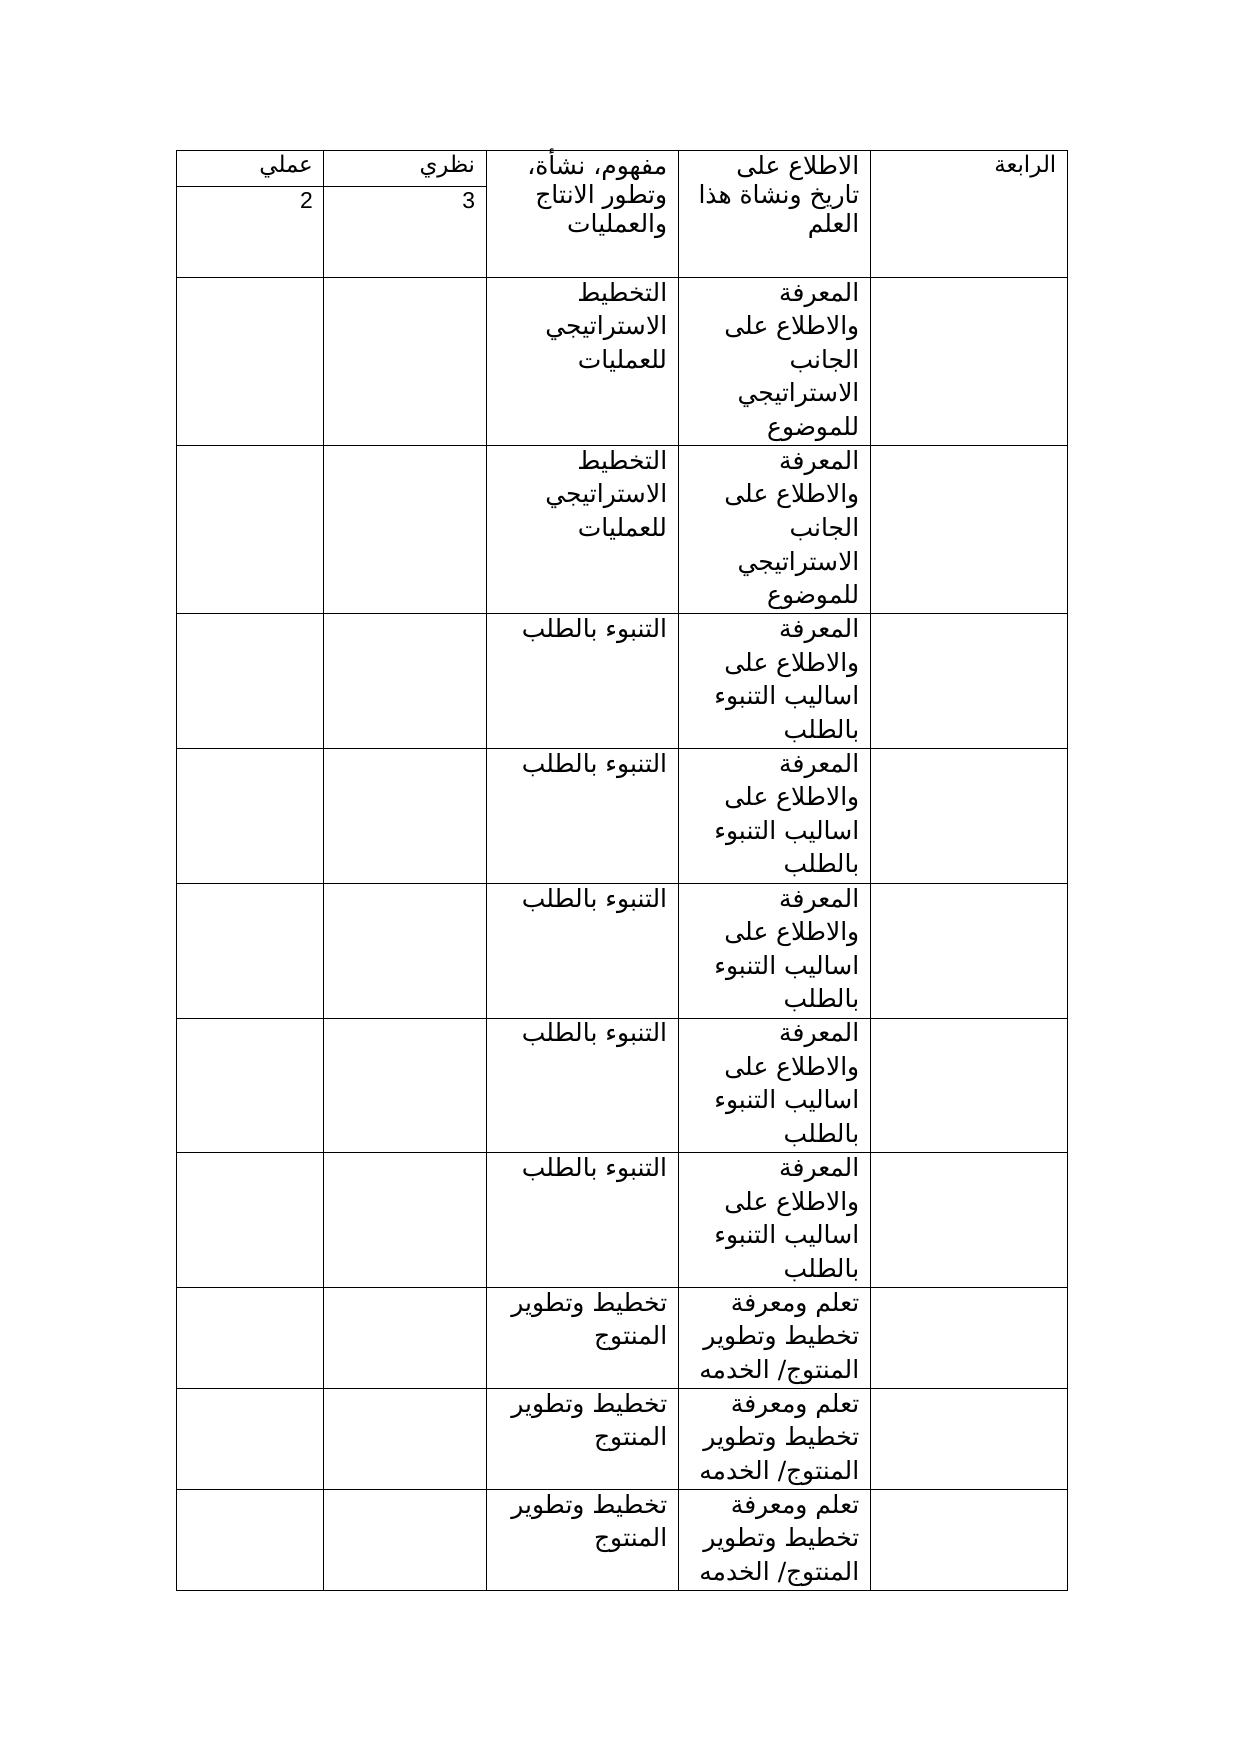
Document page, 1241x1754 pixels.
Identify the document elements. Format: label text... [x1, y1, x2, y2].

table_cell [177, 1288, 323, 1388]
table_cell نظري [324, 151, 486, 186]
table_cell التخطيط الاستراتيجي للعمليات [487, 446, 678, 613]
table_cell [871, 884, 1067, 1017]
table_cell المعرفة والاطلاع على اساليب التنبوء بالطلب [679, 749, 870, 883]
table_cell مفهوم، نشأة، وتطور الانتاج والعمليات [487, 151, 678, 277]
table_cell تخطيط وتطوير المنتوج [487, 1490, 678, 1590]
table_cell [177, 1389, 323, 1489]
table_cell [324, 1019, 486, 1152]
table_cell [324, 749, 486, 883]
table_cell المعرفة والاطلاع على اساليب التنبوء بالطلب [679, 884, 870, 1017]
table_cell [324, 614, 486, 748]
table_cell [177, 278, 323, 445]
table_cell التنبوء بالطلب [487, 884, 678, 1017]
table_cell [871, 1389, 1067, 1489]
table_cell [871, 1153, 1067, 1287]
table_cell تعلم ومعرفة تخطيط وتطوير المنتوج/ الخدمه [679, 1389, 870, 1489]
table_cell [177, 1490, 323, 1590]
table_cell التنبوء بالطلب [487, 1019, 678, 1152]
table_cell [177, 446, 323, 613]
table_cell [324, 1389, 486, 1489]
table_cell 3 [324, 187, 486, 277]
table_cell [871, 446, 1067, 613]
table_cell [177, 884, 323, 1017]
table_cell 2 [177, 187, 323, 277]
table_cell [177, 1153, 323, 1287]
table_cell المعرفة والاطلاع على اساليب التنبوء بالطلب [679, 1019, 870, 1152]
table_cell الرابعة [871, 151, 1067, 277]
table_cell [324, 1490, 486, 1590]
table_cell المعرفة والاطلاع على الجانب الاستراتيجي للموضوع [679, 446, 870, 613]
table_cell تخطيط وتطوير المنتوج [487, 1288, 678, 1388]
table_cell [324, 278, 486, 445]
table_cell [871, 614, 1067, 748]
table_cell [177, 614, 323, 748]
table_cell [177, 749, 323, 883]
table_cell تعلم ومعرفة تخطيط وتطوير المنتوج/ الخدمه [679, 1288, 870, 1388]
table_cell المعرفة والاطلاع على الجانب الاستراتيجي للموضوع [679, 278, 870, 445]
table_cell التنبوء بالطلب [487, 1153, 678, 1287]
table_cell [177, 1019, 323, 1152]
table_cell [324, 1153, 486, 1287]
table_cell تخطيط وتطوير المنتوج [487, 1389, 678, 1489]
table_cell [871, 278, 1067, 445]
table_cell المعرفة والاطلاع على اساليب التنبوء بالطلب [679, 1153, 870, 1287]
table_cell [324, 446, 486, 613]
table_cell تعلم ومعرفة تخطيط وتطوير المنتوج/ الخدمه [679, 1490, 870, 1590]
table_cell الاطلاع على تاريخ ونشاة هذا العلم [679, 151, 870, 277]
table_cell [324, 1288, 486, 1388]
table_cell التنبوء بالطلب [487, 749, 678, 883]
table_cell [871, 1019, 1067, 1152]
table_cell عملي [177, 151, 323, 186]
table_cell [871, 1288, 1067, 1388]
table_cell التخطيط الاستراتيجي للعمليات [487, 278, 678, 445]
table_cell [871, 749, 1067, 883]
table_cell التنبوء بالطلب [487, 614, 678, 748]
table_cell [871, 1490, 1067, 1590]
table_cell المعرفة والاطلاع على اساليب التنبوء بالطلب [679, 614, 870, 748]
table_cell [324, 884, 486, 1017]
